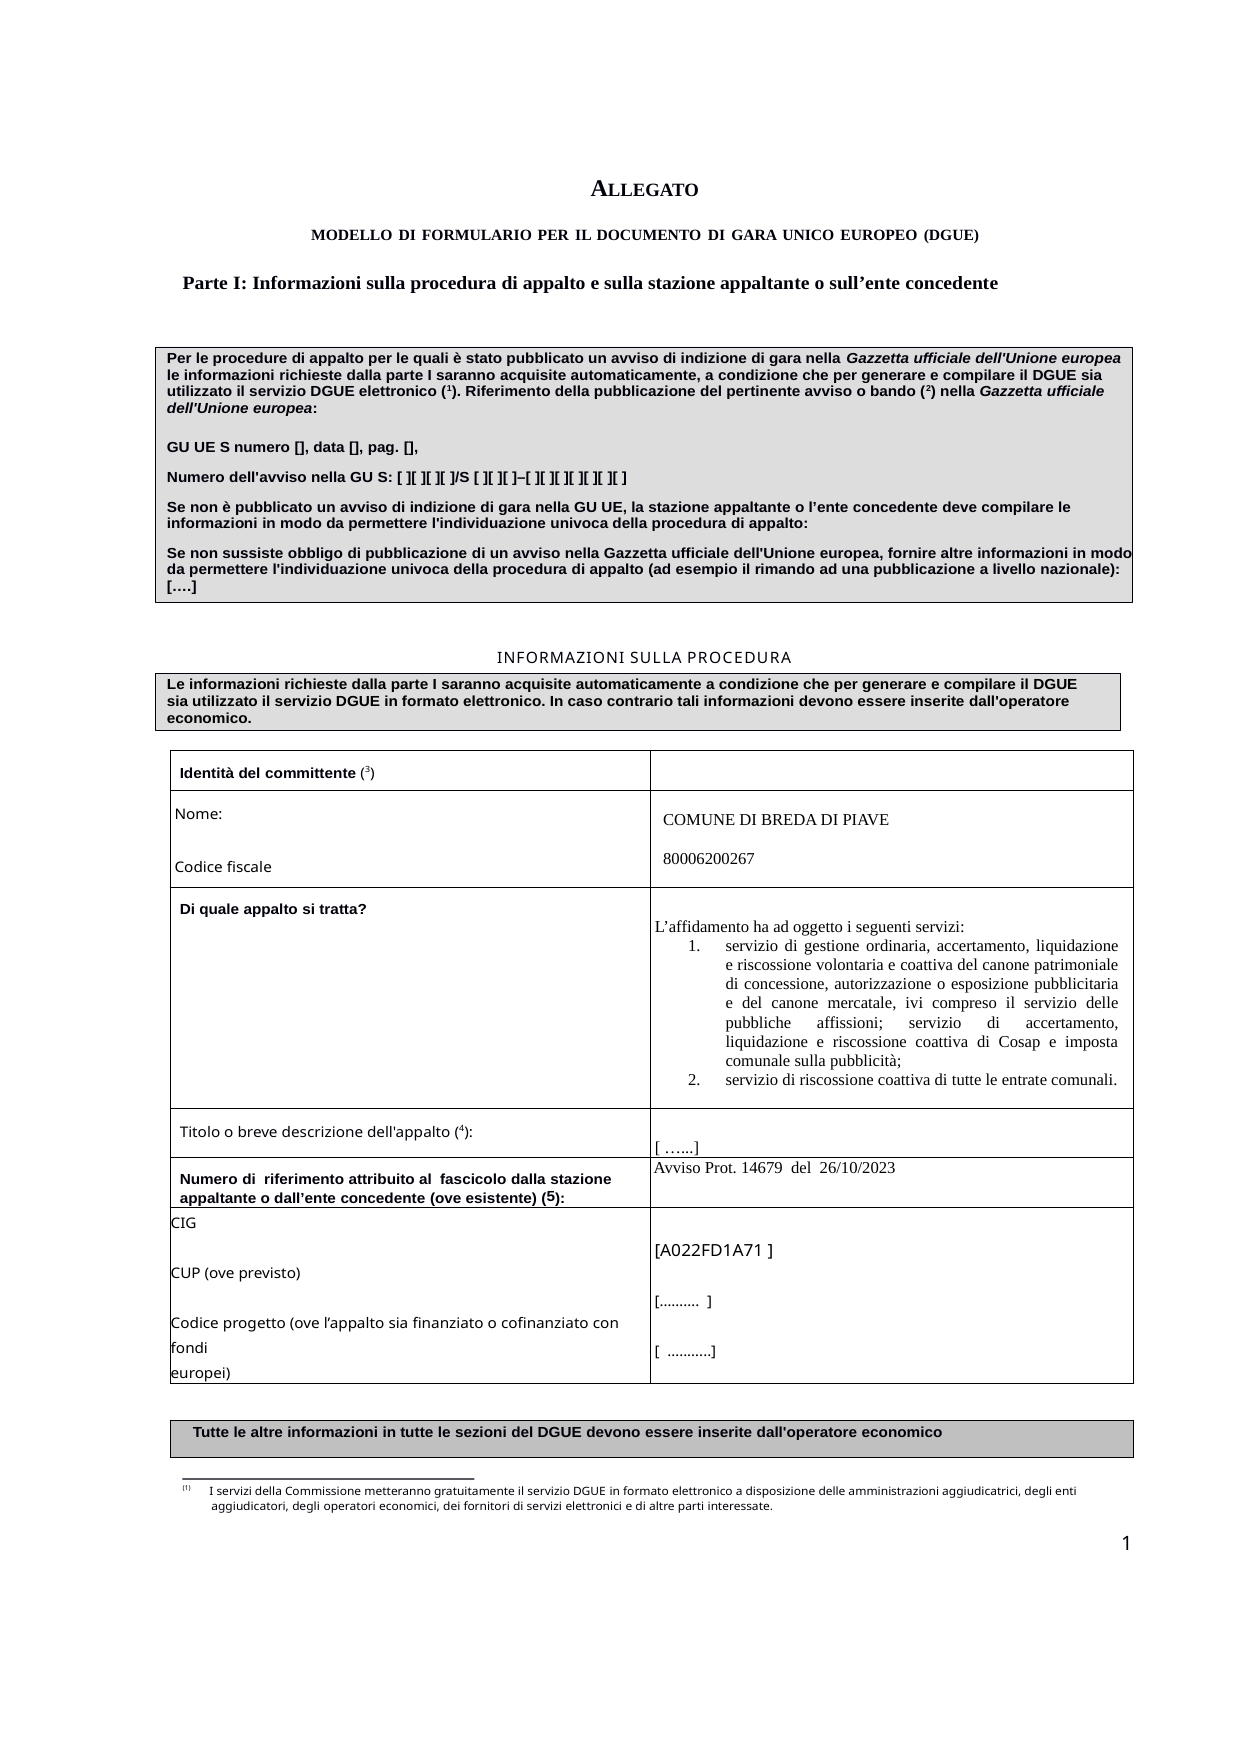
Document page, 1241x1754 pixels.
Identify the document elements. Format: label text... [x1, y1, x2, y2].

table_cell COMUNE DI BREDA DI PIAVE 80006200267 [651, 791, 1133, 887]
subtitle ALLEGATO [207, 174, 1082, 202]
subtitle Parte I: Informazioni sulla procedura di appalto e sulla stazione appaltante o sull’ente concedente [182, 272, 1196, 294]
table_cell L’affidamento ha ad oggetto i seguenti servizi: servizio di gestione ordinaria, accertamento, liquidazione e riscossione volontaria e coattiva del canone patrimoniale di concessione, autorizzazione o esposizione pubblicitaria e del canone mercatale, ivi compreso il servizio delle pubbliche affissioni; servizio di accertamento, liquidazione e riscossione coattiva di Cosap e imposta comunale sulla pubblicità; servizio di riscossione coattiva di tutte le entrate comunali. [651, 888, 1133, 1108]
table_cell Numero di riferimento attribuito al fascicolo dalla stazione appaltante o dall’ente concedente (ove esistente) (5): [171, 1158, 650, 1207]
table_cell CIG CUP (ove previsto) Codice progetto (ove l’appalto sia finanziato o cofinanziato con fondi europei) [171, 1208, 650, 1383]
table_header Identità del committente (3) [171, 751, 650, 790]
table_cell Nome: Codice fiscale [171, 791, 650, 887]
table_cell [ …...] [651, 1109, 1133, 1157]
table_cell Avviso Prot. 14679 del 26/10/2023 [651, 1158, 1133, 1207]
table_cell [A022FD1A71 ] [………. ] [ …..…...] [651, 1208, 1133, 1383]
text (1) I servizi della Commissione metteranno gratuitamente il servizio DGUE in formato elettronico a disposizione delle amministrazioni aggiudicatrici, degli enti aggiudicatori, degli operatori economici, dei fornitori di servizi elettronici e di altre parti interessate. [182, 1483, 1107, 1514]
table_cell Titolo o breve descrizione dell'appalto (4): [171, 1109, 650, 1157]
subtitle INFORMAZIONI SULLA PROCEDURA [207, 647, 1082, 668]
table_header [651, 751, 1133, 790]
text MODELLO DI FORMULARIO PER IL DOCUMENTO DI GARA UNICO EUROPEO (DGUE) [207, 226, 1083, 244]
table_header Tutte le altre informazioni in tutte le sezioni del DGUE devono essere inserite dall'operatore economico [171, 1421, 1133, 1457]
table_cell Di quale appalto si tratta? [171, 888, 650, 1108]
